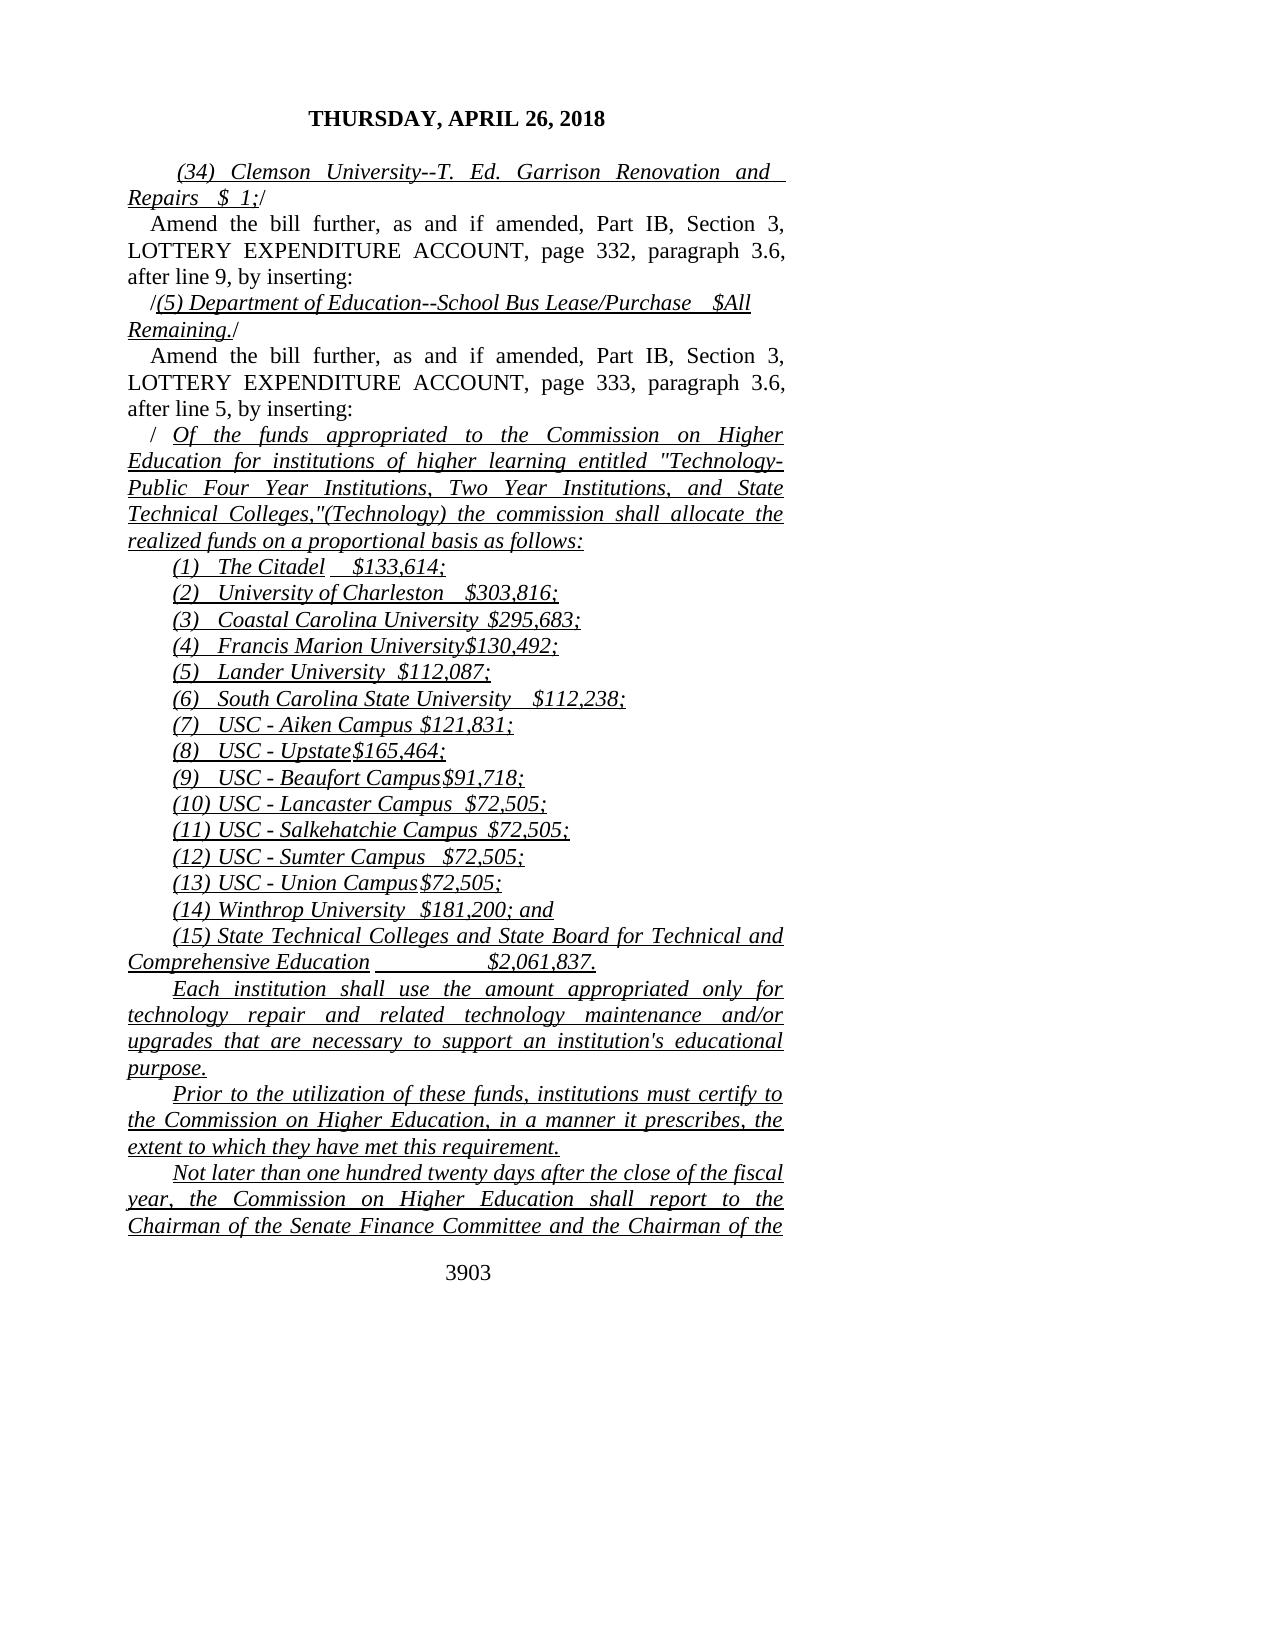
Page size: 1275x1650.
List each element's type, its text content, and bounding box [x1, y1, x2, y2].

text (3) Coastal Carolina University $295,683; [127, 606, 786, 632]
text (2) University of Charleston $303,816; [127, 579, 786, 606]
text (34) Clemson University--T. Ed. Garrison Renovation and Repairs $ 1;/ [127, 158, 786, 210]
text (9) USC - Beaufort Campus $91,718; [127, 764, 786, 790]
text Prior to the utilization of these funds, institutions must certify to the Commission on Higher Education, in a manner it prescribes, the extent to which they have met this requirement. [127, 1080, 786, 1159]
text (12) USC - Sumter Campus $72,505; [127, 843, 786, 869]
text Amend the bill further, as and if amended, Part IB, Section 3, LOTTERY EXPENDITURE ACCOUNT, page 333, paragraph 3.6, after line 5, by inserting: [127, 342, 786, 421]
text (8) USC - Upstate $165,464; [127, 737, 786, 764]
text (15) State Technical Colleges and State Board for Technical and Comprehensive Education $2,061,837. [127, 922, 786, 975]
text (5) Lander University $112,087; [127, 658, 786, 685]
text Each institution shall use the amount appropriated only for technology repair and related technology maintenance and/or upgrades that are necessary to support an institution's educational purpose. [127, 975, 786, 1080]
text (10) USC - Lancaster Campus $72,505; [127, 790, 786, 817]
text (13) USC - Union Campus $72,505; [127, 869, 786, 896]
text (4) Francis Marion University $130,492; [127, 632, 786, 658]
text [127, 1159, 786, 1238]
text (7) USC - Aiken Campus $121,831; [127, 711, 786, 737]
text (6) South Carolina State University $112,238; [127, 685, 786, 711]
text (14) Winthrop University $181,200; and [127, 896, 786, 922]
text /(5) Department of Education--School Bus Lease/Purchase $All Remaining./ [127, 289, 786, 342]
text Amend the bill further, as and if amended, Part IB, Section 3, LOTTERY EXPENDITURE ACCOUNT, page 332, paragraph 3.6, after line 9, by inserting: [127, 210, 786, 289]
text / Of the funds appropriated to the Commission on Higher Education for institutions of higher learning entitled "Technology-Public Four Year Institutions, Two Year Institutions, and State Technical Colleges,"(Technology) the commission shall allocate the realized funds on a proportional basis as follows: [127, 421, 786, 553]
text (1) The Citadel $133,614; [127, 553, 786, 579]
text (11) USC - Salkehatchie Campus $72,505; [127, 817, 786, 843]
